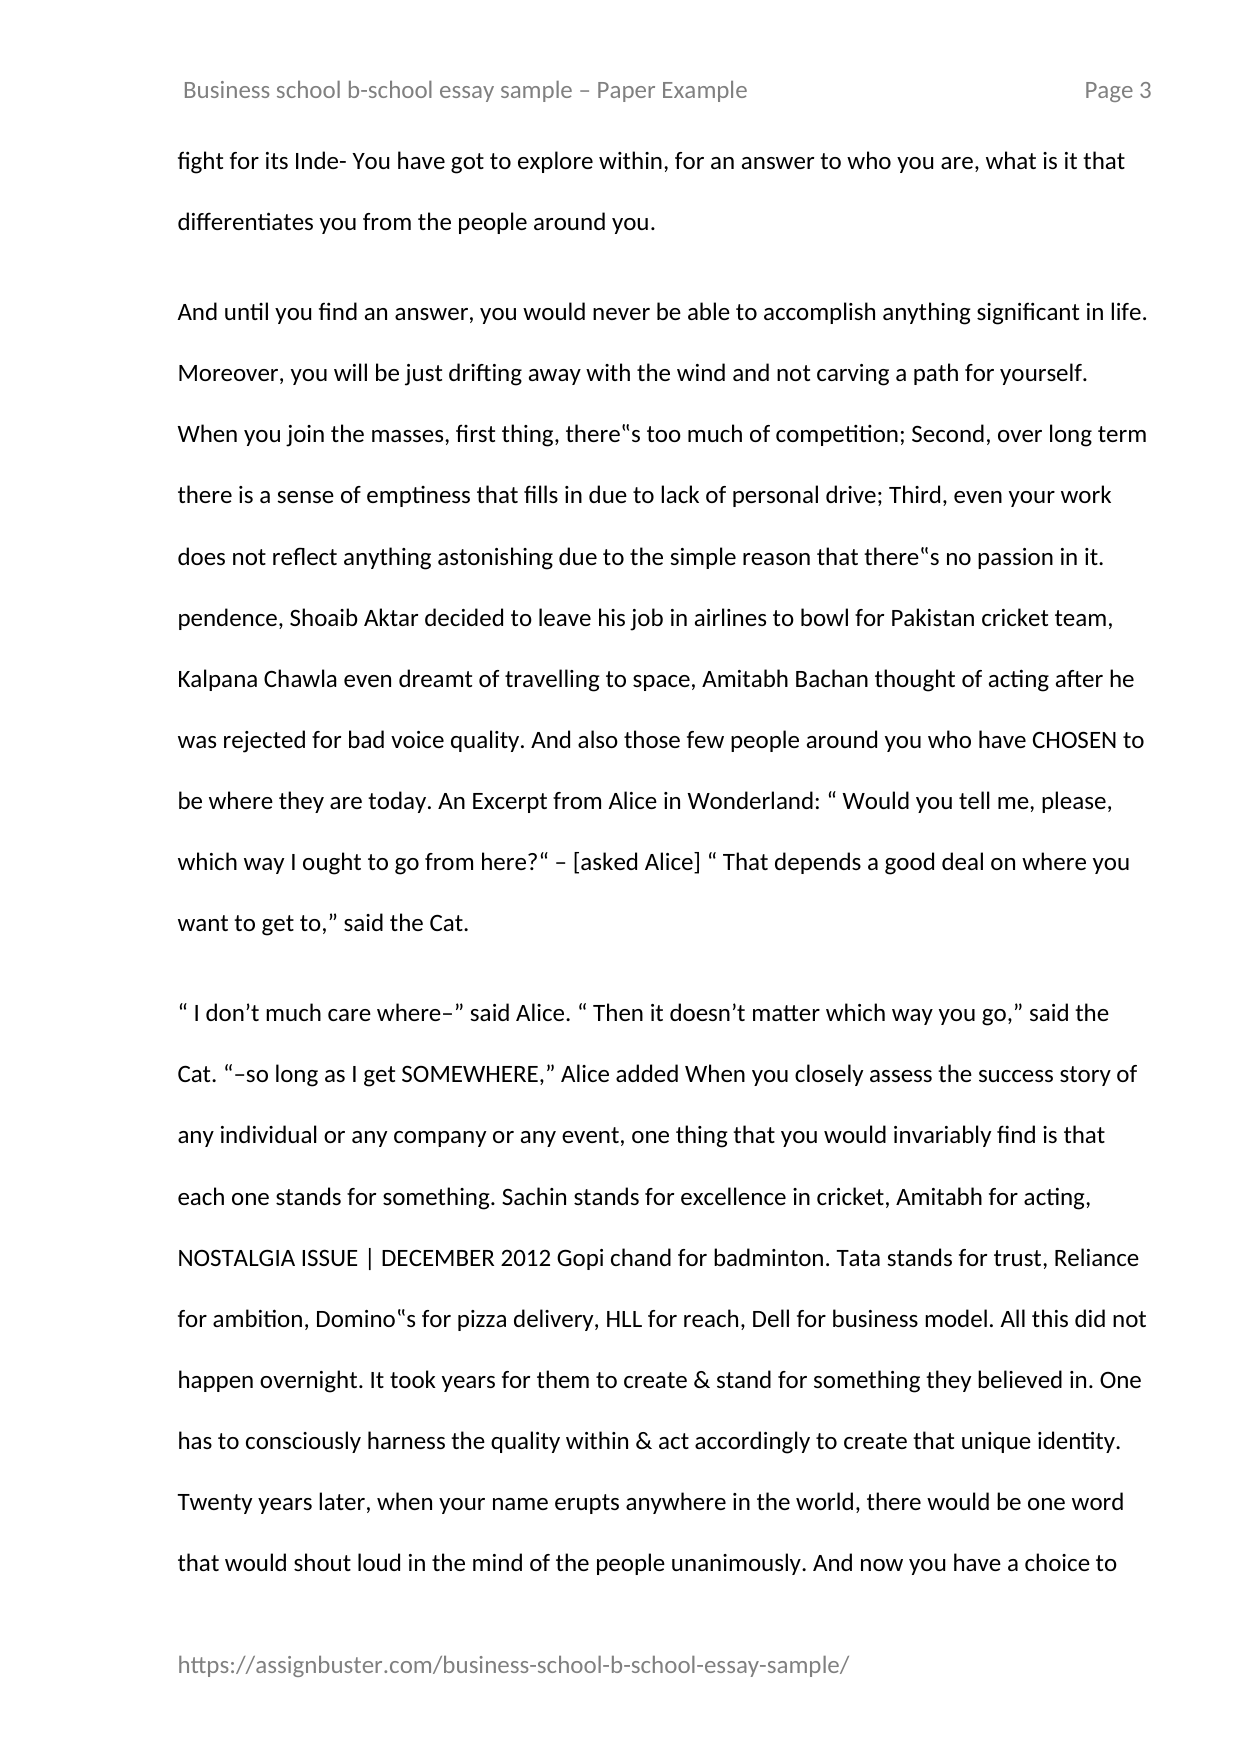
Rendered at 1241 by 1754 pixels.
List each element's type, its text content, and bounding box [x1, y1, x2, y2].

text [177, 145, 1152, 237]
text And until you find an answer, you would never be able to accomplish anything significant in life. Moreover, you will be just drifting away with the wind and not carving a path for yourself. When you join the masses, first thing, there‟s too much of competition; Second, over long term there is a sense of emptiness that fills in due to lack of personal drive; Third, even your work does not reflect anything astonishing due to the simple reason that there‟s no passion in it. pendence, Shoaib Aktar decided to leave his job in airlines to bowl for Pakistan cricket team, Kalpana Chawla even dreamt of travelling to space, Amitabh Bachan thought of acting after he was rejected for bad voice quality. And also those few people around you who have CHOSEN to be where they are today. An Excerpt from Alice in Wonderland: “ Would you tell me, please, which way I ought to go from here?“ – [asked Alice] “ That depends a good deal on where you want to get to,” said the Cat. [177, 297, 1152, 937]
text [177, 997, 1152, 1577]
